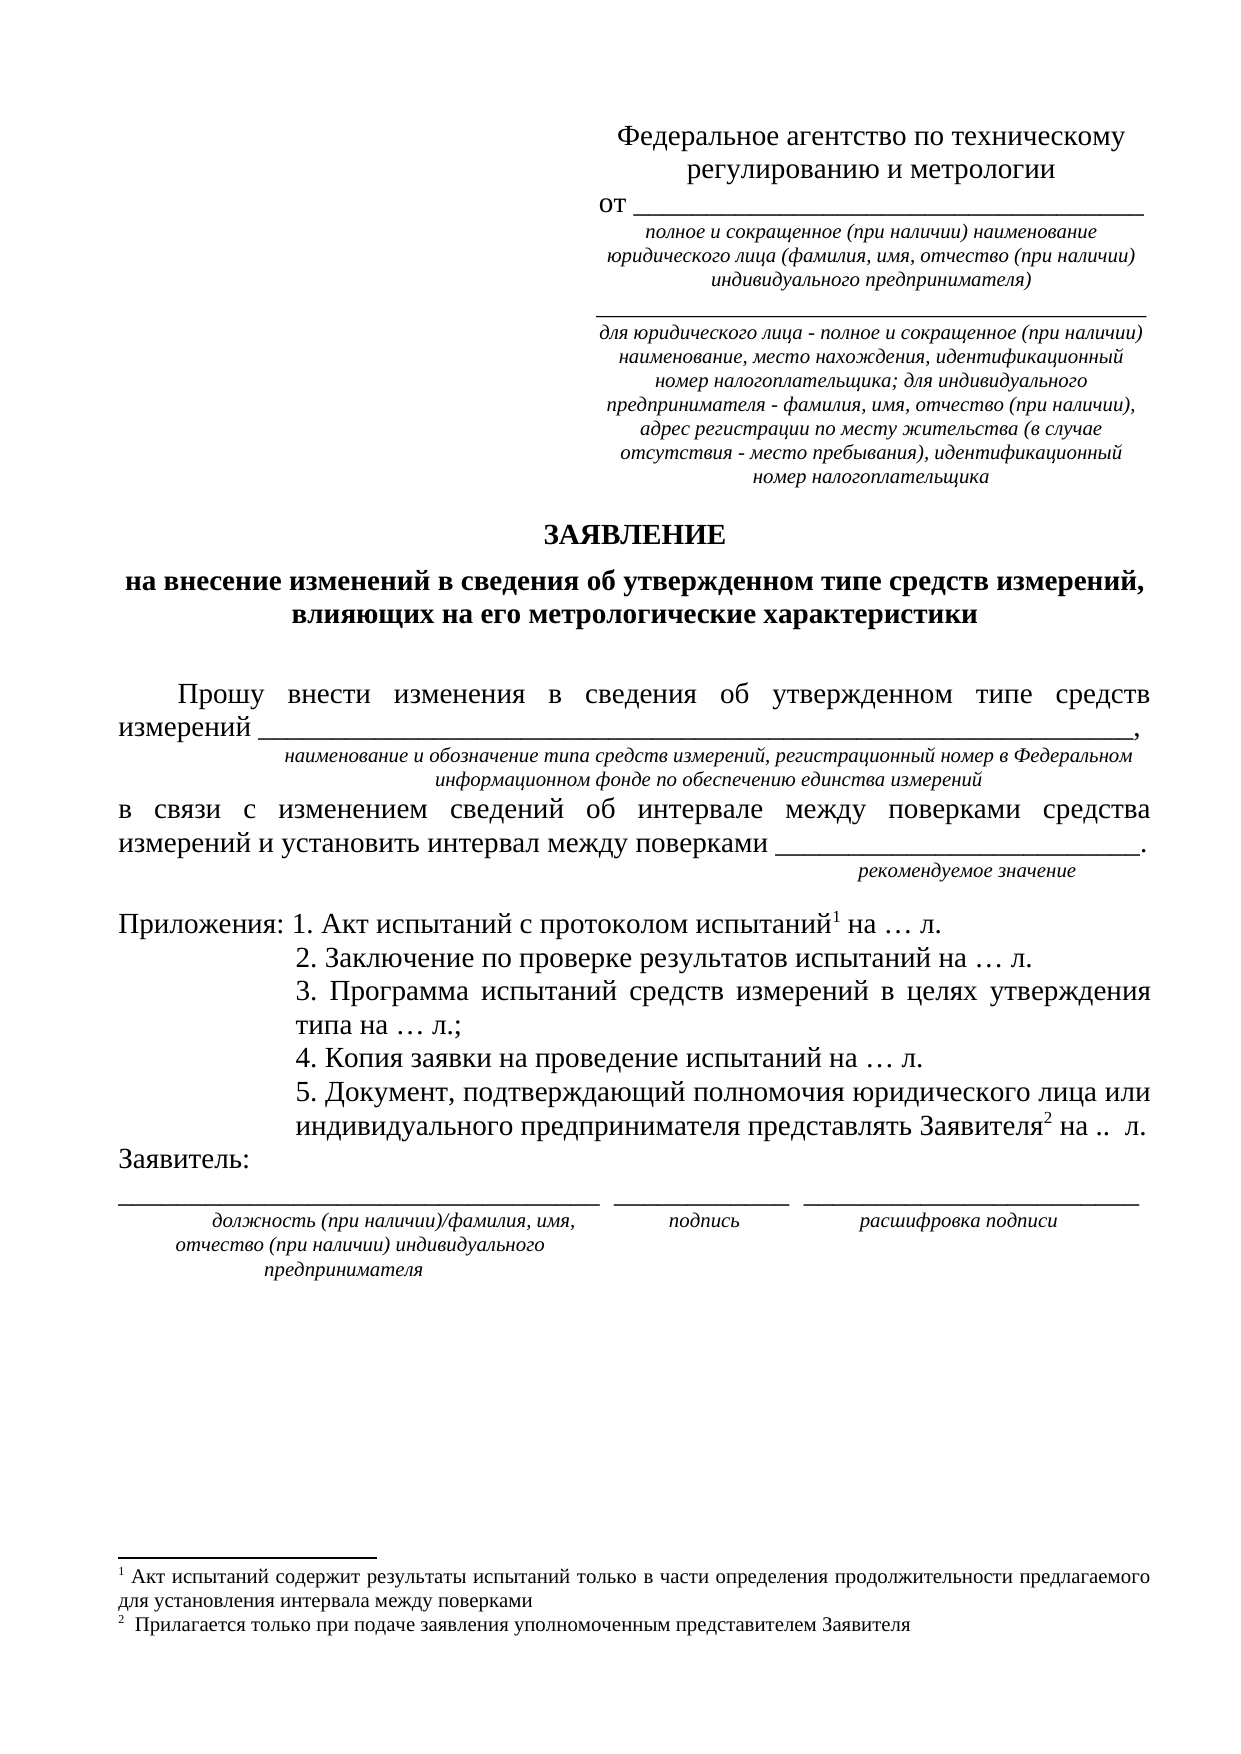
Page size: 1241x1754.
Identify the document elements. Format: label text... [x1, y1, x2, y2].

text ____________________________________________ [591, 291, 1152, 320]
text предпринимателя [118, 1256, 1152, 1281]
text полное и сокращенное (при наличии) наименование юридического лица (фамилия, имя, отчество (при наличии) индивидуального предпринимателя) [591, 219, 1152, 291]
text 5. Документ, подтверждающий полномочия юридического лица или индивидуального предпринимателя представлять Заявителя на .. л. [295, 1074, 1152, 1141]
text от ___________________________________ [591, 185, 1152, 219]
text наименование и обозначение типа средств измерений, регистрационный номер в Федеральном информационном фонде по обеспечению единства измерений [266, 743, 1152, 791]
text _________________________________ ____________ _______________________ [118, 1175, 1152, 1208]
text для юридического лица - полное и сокращенное (при наличии) наименование, место нахождения, идентификационный номер налогоплательщика; для индивидуального предпринимателя - фамилия, имя, отчество (при наличии), адрес регистрации по месту жительства (в случае отсутствия - место пребывания), идентификационный номер налогоплательщика [591, 320, 1152, 488]
text отчество (при наличии) индивидуального [118, 1232, 1152, 1256]
text 4. Копия заявки на проведение испытаний на … л. [118, 1041, 1152, 1074]
text Прошу внести изменения в сведения об утвержденном типе средств измерений ____________________________________________________________, [118, 676, 1152, 743]
text Заявитель: [118, 1141, 1152, 1175]
text 3. Программа испытаний средств измерений в целях утверждения типа на … л.; [295, 973, 1152, 1041]
text ЗАЯВЛЕНИЕ [118, 517, 1152, 550]
text 2. Заключение по проверке результатов испытаний на … л. [118, 940, 1152, 973]
text Федеральное агентство по техническому регулированию и метрологии [591, 118, 1152, 185]
text должность (при наличии)/фамилия, имя, подпись расшифровка подписи [118, 1208, 1152, 1232]
text рекомендуемое значение [118, 858, 1152, 882]
text в связи с изменением сведений об интервале между поверками средства измерений и установить интервал между поверками _________________________. [118, 791, 1152, 858]
text Приложения: 1. Акт испытаний с протоколом испытаний на … л. [118, 906, 1152, 940]
text на внесение изменений в сведения об утвержденном типе средств измерений, влияющих на его метрологические характеристики [118, 563, 1152, 630]
